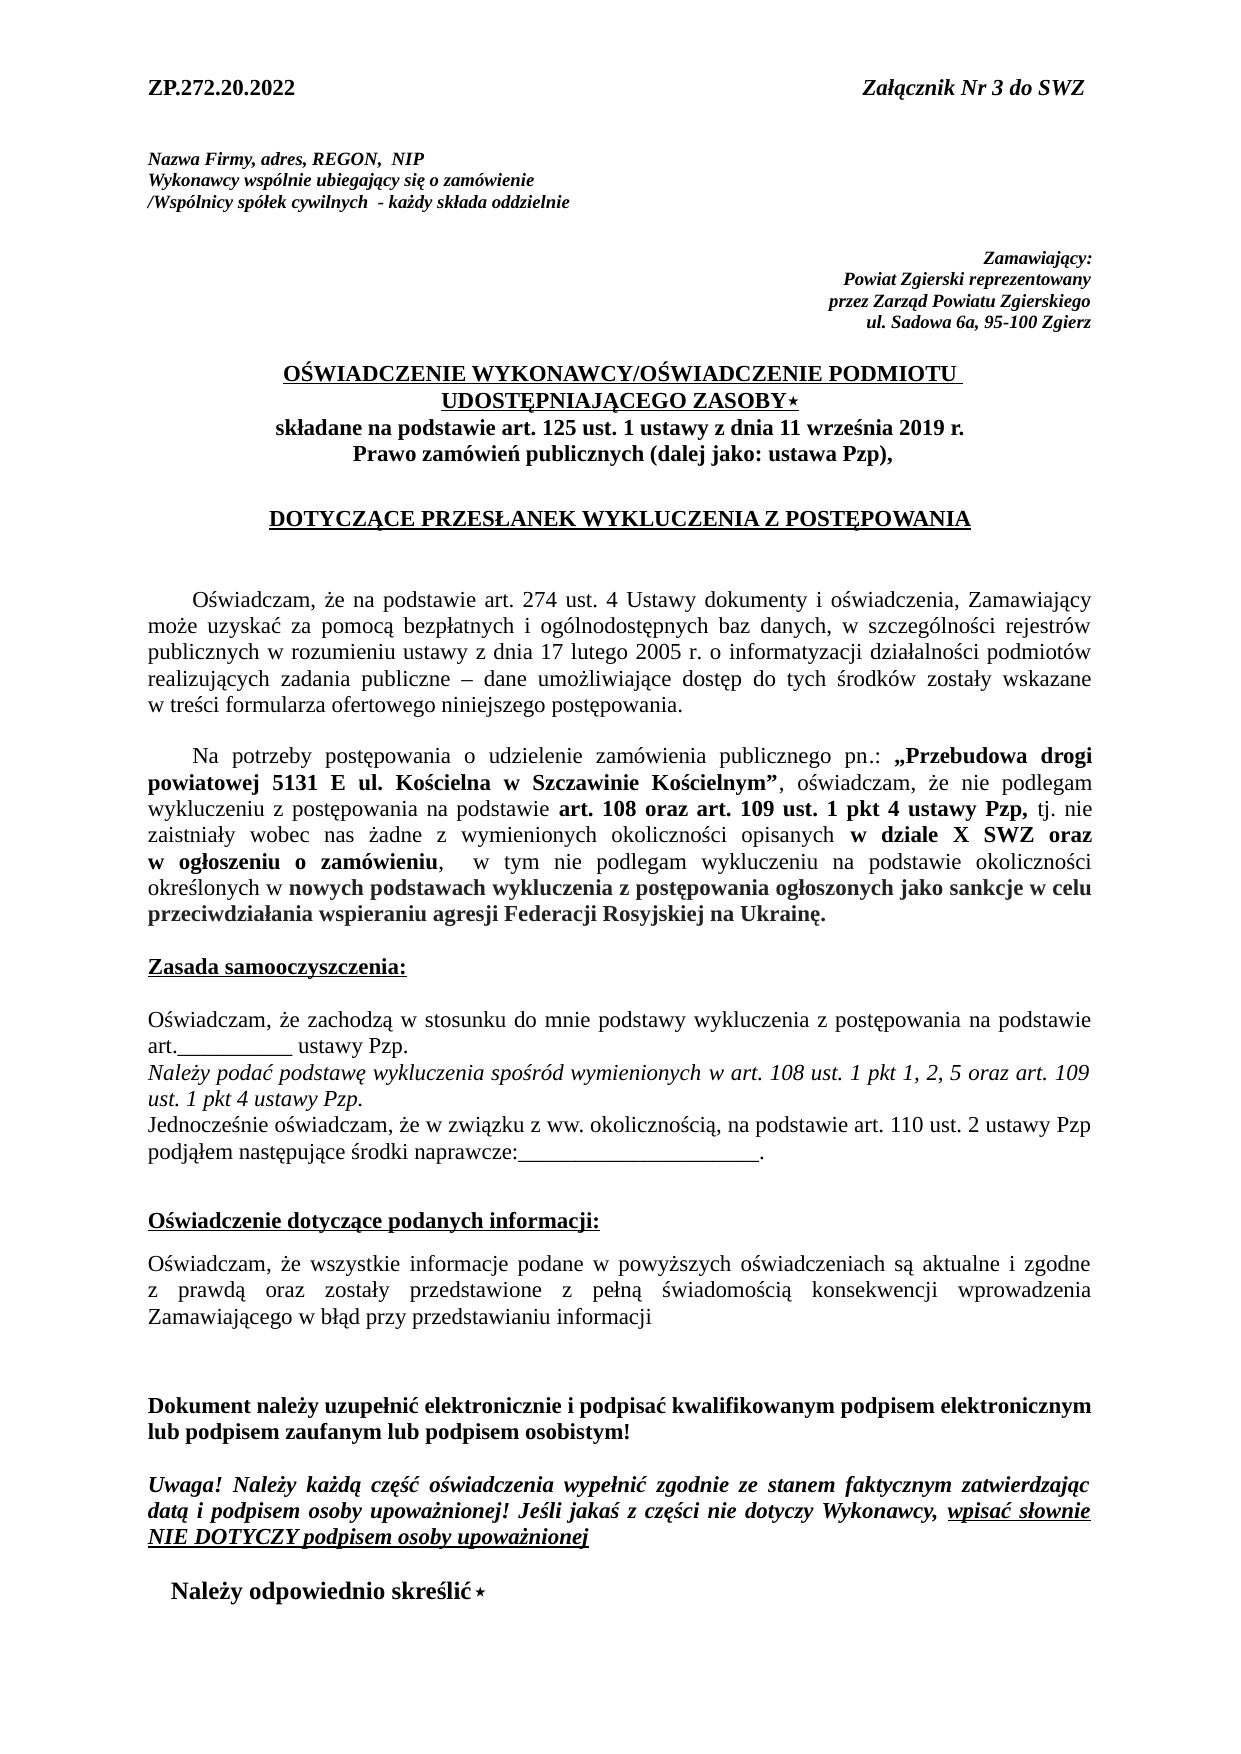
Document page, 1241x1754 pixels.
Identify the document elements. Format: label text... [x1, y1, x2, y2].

text UDOSTĘPNIAJĄCEGO ZASOBY٭ [148, 387, 1093, 413]
text Oświadczam, że na podstawie art. 274 ust. 4 Ustawy dokumenty i oświadczenia, Zamawiający może uzyskać za pomocą bezpłatnych i ogólnodostępnych baz danych, w szczególności rejestrów publicznych w rozumieniu ustawy z dnia 17 lutego 2005 r. o informatyzacji działalności podmiotów realizujących zadania publiczne – dane umożliwiające dostęp do tych środków zostały wskazane w treści formularza ofertowego niniejszego postępowania. [148, 586, 1093, 717]
text składane na podstawie art. 125 ust. 1 ustawy z dnia 11 września 2019 r. [148, 414, 1093, 440]
text Jednocześnie oświadczam, że w związku z ww. okolicznością, na podstawie art. 110 ust. 2 ustawy Pzp podjąłem następujące środki naprawcze:_____________________. [148, 1111, 1093, 1164]
text Należy podać podstawę wykluczenia spośród wymienionych w art. 108 ust. 1 pkt 1, 2, 5 oraz art. 109 ust. 1 pkt 4 ustawy Pzp. [148, 1059, 1093, 1111]
text Uwaga! Należy każdą część oświadczenia wypełnić zgodnie ze stanem faktycznym zatwierdzając datą i podpisem osoby upoważnionej! Jeśli jakaś z części nie dotyczy Wykonawcy, wpisać słownie NIE DOTYCZY podpisem osoby upoważnionej [148, 1471, 1093, 1550]
text Zamawiający: [811, 247, 1093, 268]
text OŚWIADCZENIE WYKONAWCY/OŚWIADCZENIE PODMIOTU [148, 360, 1093, 386]
text Wykonawcy wspólnie ubiegający się o zamówienie [148, 169, 1093, 191]
text Dokument należy uzupełnić elektronicznie i podpisać kwalifikowanym podpisem elektronicznym lub podpisem zaufanym lub podpisem osobistym! [148, 1392, 1093, 1444]
text Powiat Zgierski reprezentowany przez Zarząd Powiatu Zgierskiego ul. Sadowa 6a, 95-100 Zgierz [811, 268, 1093, 333]
text Oświadczam, że wszystkie informacje podane w powyższych oświadczeniach są aktualne i zgodne z prawdą oraz zostały przedstawione z pełną świadomością konsekwencji wprowadzenia Zamawiającego w błąd przy przedstawianiu informacji [148, 1250, 1093, 1329]
text Oświadczenie dotyczące podanych informacji: [148, 1207, 1093, 1233]
text Zasada samooczyszczenia: [148, 953, 1093, 979]
text Należy odpowiednio skreślić٭ [148, 1576, 1093, 1605]
text Nazwa Firmy, adres, REGON, NIP [148, 148, 1093, 169]
text Na potrzeby postępowania o udzielenie zamówienia publicznego pn.: „Przebudowa drogi powiatowej 5131 E ul. Kościelna w Szczawinie Kościelnym”, oświadczam, że nie podlegam wykluczeniu z postępowania na podstawie art. 108 oraz art. 109 ust. 1 pkt 4 ustawy Pzp, tj. nie zaistniały wobec nas żadne z wymienionych okoliczności opisanych w dziale X SWZ oraz w ogłoszeniu o zamówieniu, w tym nie podlegam wykluczeniu na podstawie okoliczności określonych w nowych podstawach wykluczenia z postępowania ogłoszonych jako sankcje w celu przeciwdziałania wspieraniu agresji Federacji Rosyjskiej na Ukrainę. [148, 742, 1093, 927]
text /Wspólnicy spółek cywilnych - każdy składa oddzielnie [148, 191, 1093, 212]
text Oświadczam, że zachodzą w stosunku do mnie podstawy wykluczenia z postępowania na podstawie art.__________ ustawy Pzp. [148, 1006, 1093, 1059]
text Prawo zamówień publicznych (dalej jako: ustawa Pzp), [148, 440, 1093, 467]
text DOTYCZĄCE PRZESŁANEK WYKLUCZENIA Z POSTĘPOWANIA [148, 506, 1093, 532]
